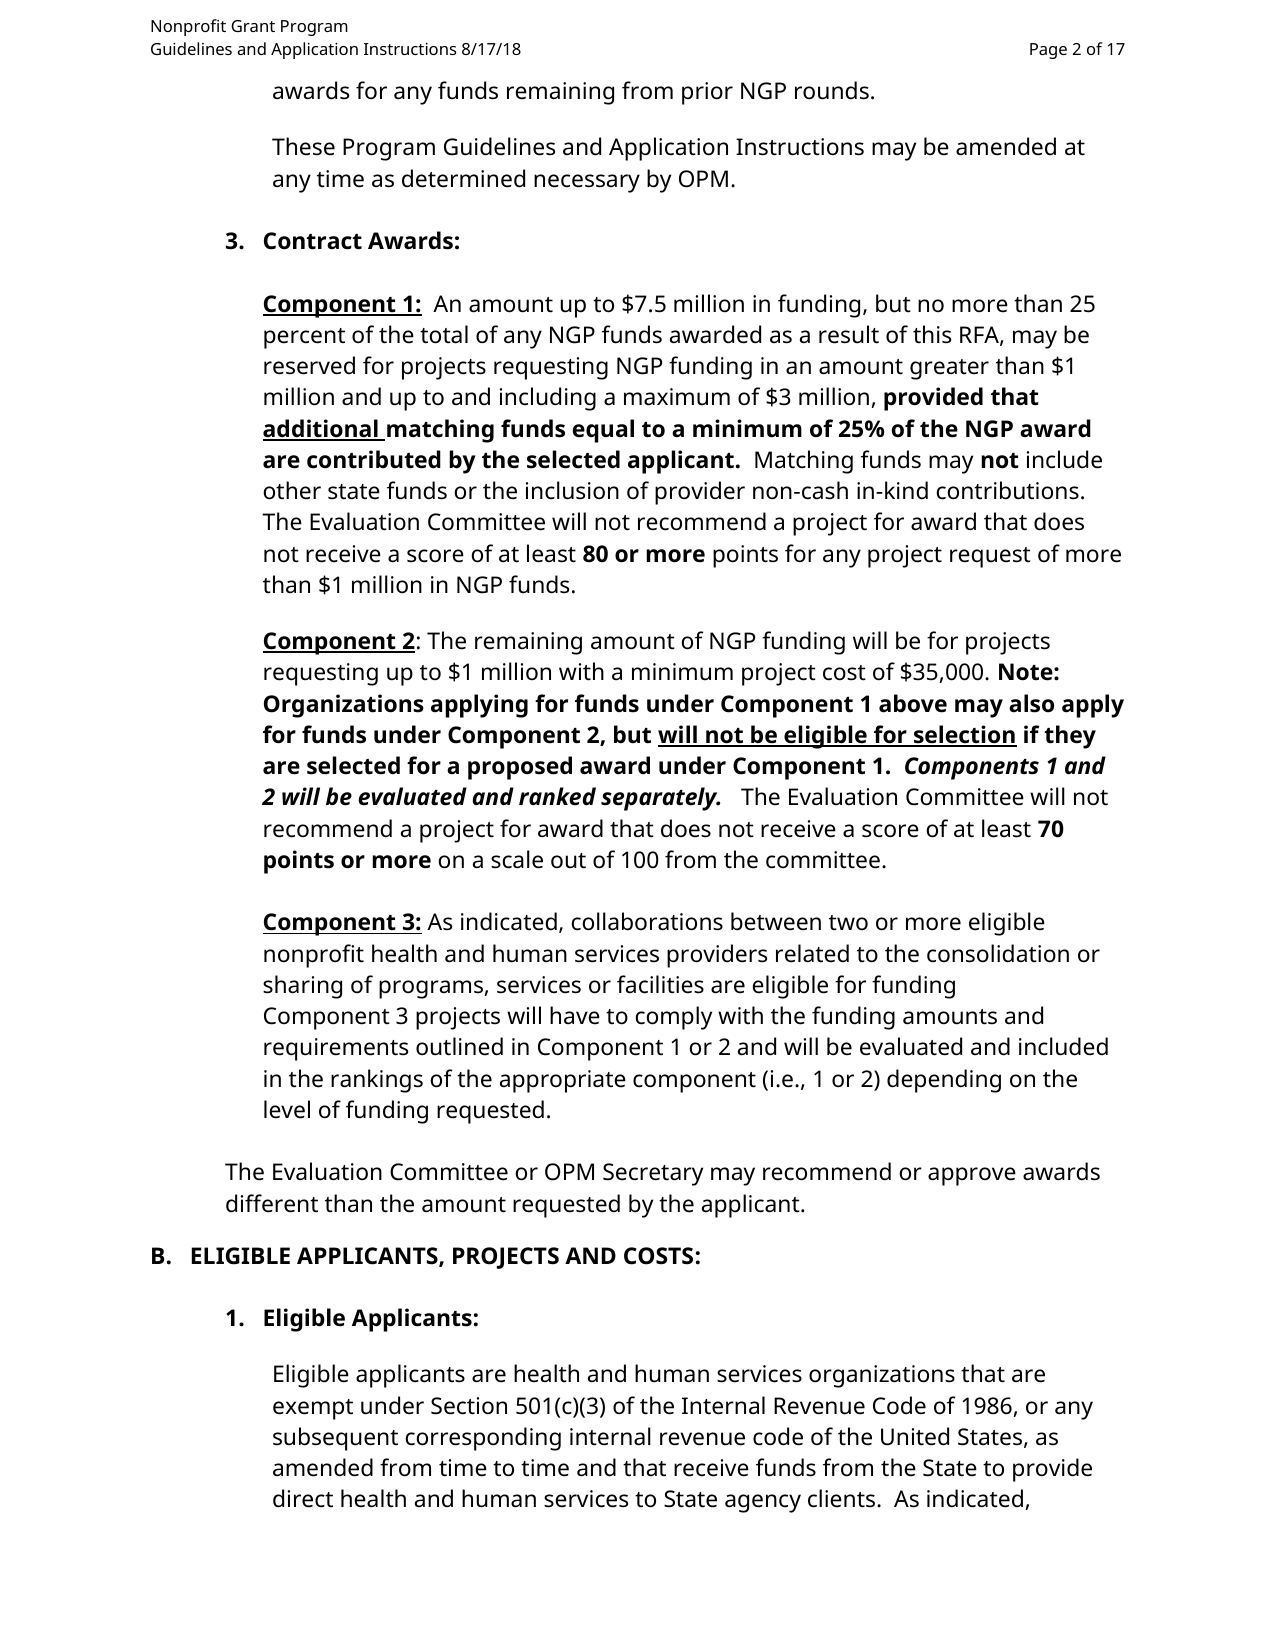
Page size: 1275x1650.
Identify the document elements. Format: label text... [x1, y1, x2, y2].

text Component 2: The remaining amount of NGP funding will be for projects requesting up to $1 million with a minimum project cost of $35,000. Note: Organizations applying for funds under Component 1 above may also apply for funds under Component 2, but will not be eligible for selection if they are selected for a proposed award under Component 1. Components 1 and 2 will be evaluated and ranked separately. The Evaluation Committee will not recommend a project for award that does not receive a score of at least 70 points or more on a scale out of 100 from the committee. Component 3: As indicated, collaborations between two or more eligible nonprofit health and human services providers related to the consolidation or sharing of programs, services or facilities are eligible for funding [262, 625, 1125, 1000]
text These Program Guidelines and Application Instructions may be amended at any time as determined necessary by OPM. [272, 131, 1125, 194]
text B. ELIGIBLE APPLICANTS, PROJECTS AND COSTS: [150, 1239, 1125, 1271]
list Eligible Applicants: [225, 1302, 1125, 1358]
list Contract Awards: Component 1: An amount up to $7.5 million in funding, but no more than 25 percent of the total of any NGP funds awarded as a result of this RFA, may be reserved for projects requesting NGP funding in an amount greater than $1 million and up to and including a maximum of $3 million, provided that additional matching funds equal to a minimum of 25% of the NGP award are contributed by the selected applicant. Matching funds may not include other state funds or the inclusion of provider non-cash in-kind contributions. The Evaluation Committee will not recommend a project for award that does not receive a score of at least 80 or more points for any project request of more than $1 million in NGP funds. [225, 225, 1125, 625]
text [272, 1358, 1125, 1514]
list The Evaluation Committee or OPM Secretary may recommend or approve awards different than the amount requested by the applicant. [225, 1156, 1125, 1219]
text Component 3 projects will have to comply with the funding amounts and requirements outlined in Component 1 or 2 and will be evaluated and included in the rankings of the appropriate component (i.e., 1 or 2) depending on the level of funding requested. [262, 1000, 1125, 1125]
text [272, 75, 1125, 131]
